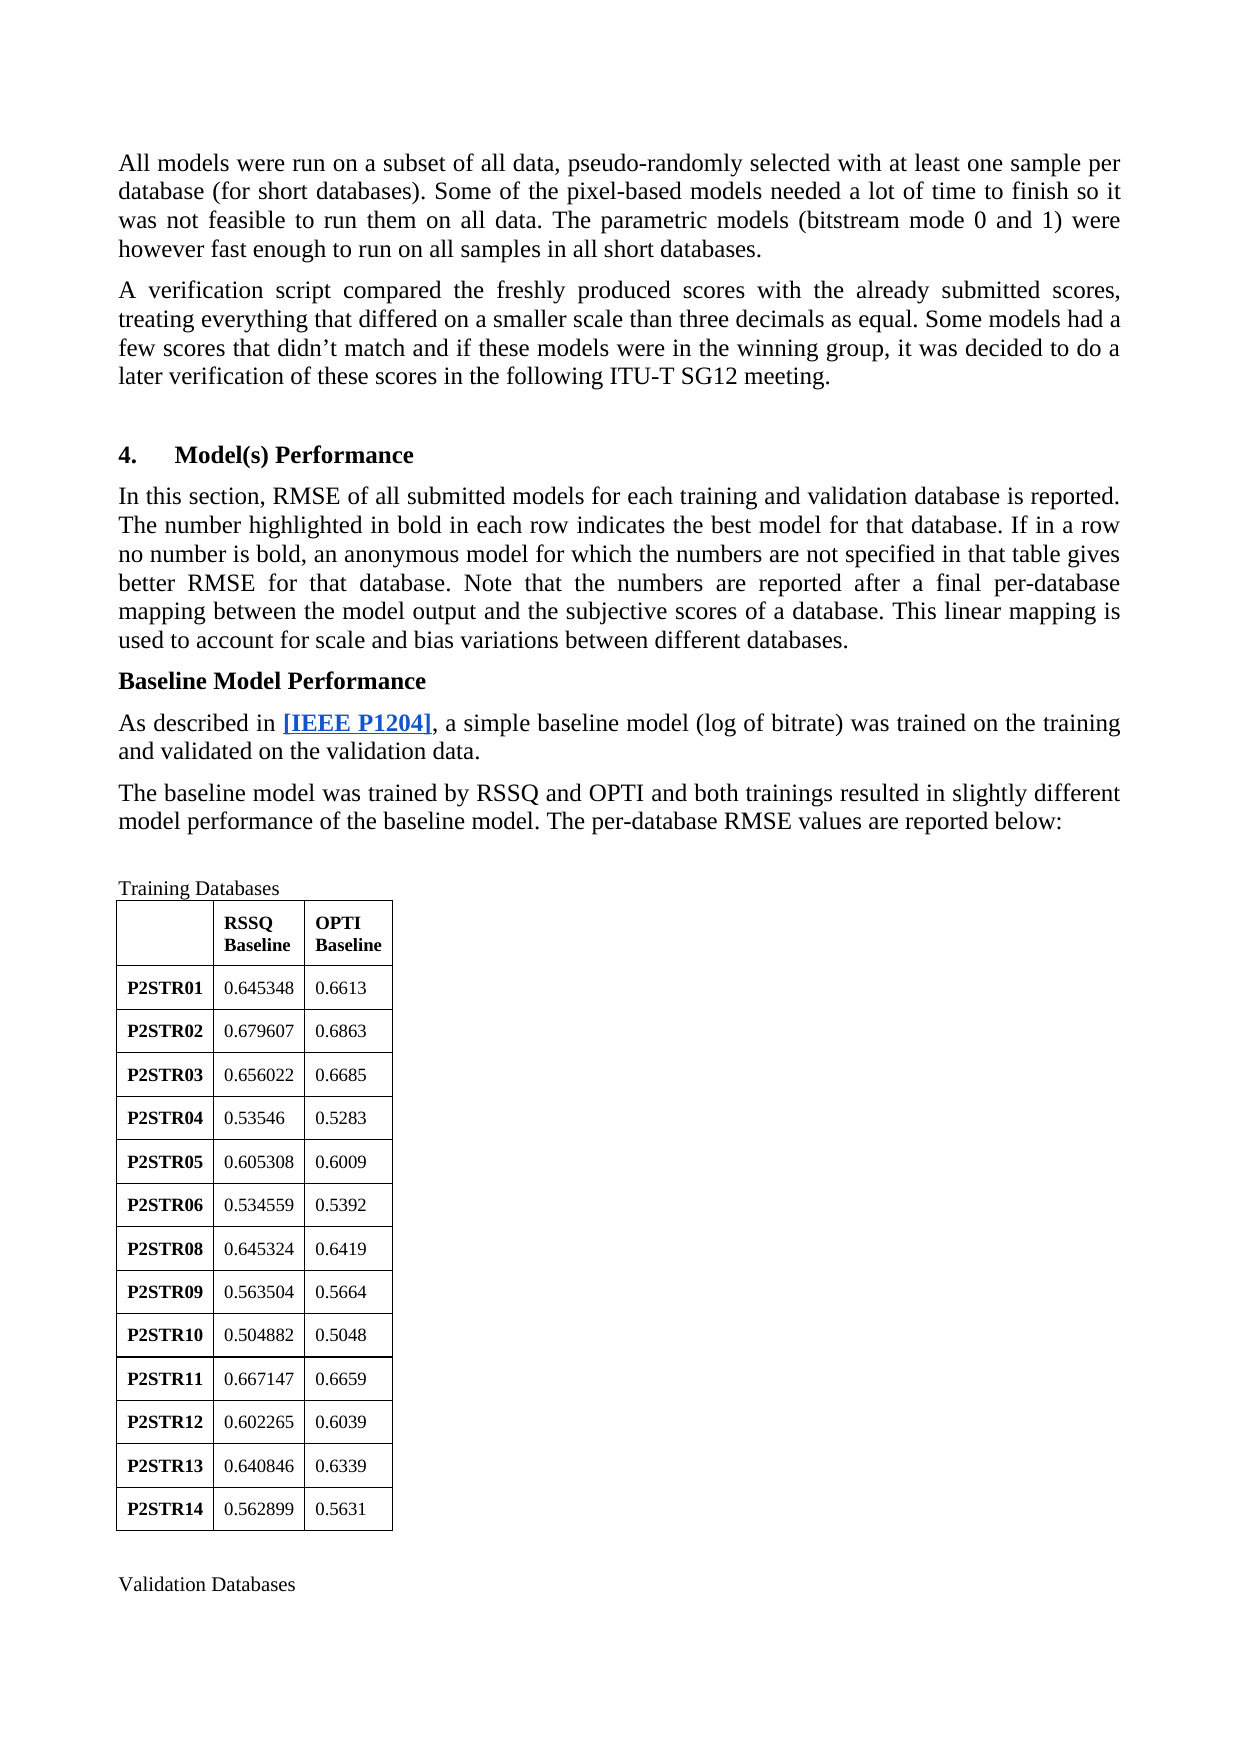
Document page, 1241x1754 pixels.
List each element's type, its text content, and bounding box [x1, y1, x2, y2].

table_cell 0.602265 [214, 1401, 304, 1443]
text Validation Databases [118, 1572, 1122, 1596]
table_cell 0.6863 [305, 1010, 392, 1052]
text Baseline Model Performance [118, 666, 1122, 695]
table_cell 0.6659 [305, 1358, 392, 1400]
table_cell 0.5631 [305, 1488, 392, 1530]
table_cell 0.6685 [305, 1053, 392, 1096]
table_cell 0.656022 [214, 1053, 304, 1096]
table_header [117, 901, 213, 965]
table_cell P2STR03 [117, 1053, 213, 1096]
table_cell 0.6419 [305, 1227, 392, 1269]
table_cell 0.645324 [214, 1227, 304, 1269]
table_header OPTI Baseline [305, 901, 392, 965]
table_cell 0.5664 [305, 1271, 392, 1313]
table_cell P2STR11 [117, 1358, 213, 1400]
table_cell P2STR02 [117, 1010, 213, 1052]
table_cell 0.53546 [214, 1097, 304, 1139]
table_cell P2STR05 [117, 1140, 213, 1183]
text As described in [IEEE P1204], a simple baseline model (log of bitrate) was trained on the training and validated on the validation data. [118, 708, 1122, 765]
table_header RSSQ Baseline [214, 901, 304, 965]
table_cell P2STR12 [117, 1401, 213, 1443]
table_cell 0.563504 [214, 1271, 304, 1313]
table_cell 0.562899 [214, 1488, 304, 1530]
table_cell 0.6039 [305, 1401, 392, 1443]
subtitle 4. Model(s) Performance [118, 440, 1122, 469]
table_cell 0.5283 [305, 1097, 392, 1139]
table_cell P2STR01 [117, 966, 213, 1009]
table_cell 0.640846 [214, 1444, 304, 1487]
table_cell 0.5392 [305, 1184, 392, 1226]
table_cell 0.645348 [214, 966, 304, 1009]
table_cell 0.6339 [305, 1444, 392, 1487]
text The baseline model was trained by RSSQ and OPTI and both trainings resulted in slightly different model performance of the baseline model. The per-database RMSE values are reported below: [118, 778, 1122, 835]
table_cell 0.5048 [305, 1314, 392, 1356]
text In this section, RMSE of all submitted models for each training and validation database is reported. The number highlighted in bold in each row indicates the best model for that database. If in a row no number is bold, an anonymous model for which the numbers are not specified in that table gives better RMSE for that database. Note that the numbers are reported after a final per-database mapping between the model output and the subjective scores of a database. This linear mapping is used to account for scale and bias variations between different databases. [118, 481, 1122, 654]
text A verification script compared the freshly produced scores with the already submitted scores, treating everything that differed on a smaller scale than three decimals as equal. Some models had a few scores that didn’t match and if these models were in the winning group, it was decided to do a later verification of these scores in the following ITU-T SG12 meeting. [118, 275, 1122, 390]
table_cell 0.504882 [214, 1314, 304, 1356]
table_cell P2STR14 [117, 1488, 213, 1530]
table_cell P2STR13 [117, 1444, 213, 1487]
table_cell 0.6613 [305, 966, 392, 1009]
table_cell P2STR04 [117, 1097, 213, 1139]
table_cell P2STR06 [117, 1184, 213, 1226]
table_cell 0.534559 [214, 1184, 304, 1226]
table_cell P2STR08 [117, 1227, 213, 1269]
table_cell P2STR09 [117, 1271, 213, 1313]
text Training Databases [118, 876, 1122, 900]
table_cell 0.667147 [214, 1358, 304, 1400]
table_cell P2STR10 [117, 1314, 213, 1356]
table_cell 0.679607 [214, 1010, 304, 1052]
text All models were run on a subset of all data, pseudo-randomly selected with at least one sample per database (for short databases). Some of the pixel-based models needed a lot of time to finish so it was not feasible to run them on all data. The parametric models (bitstream mode 0 and 1) were however fast enough to run on all samples in all short databases. [118, 148, 1122, 263]
table_cell 0.6009 [305, 1140, 392, 1183]
table_cell 0.605308 [214, 1140, 304, 1183]
